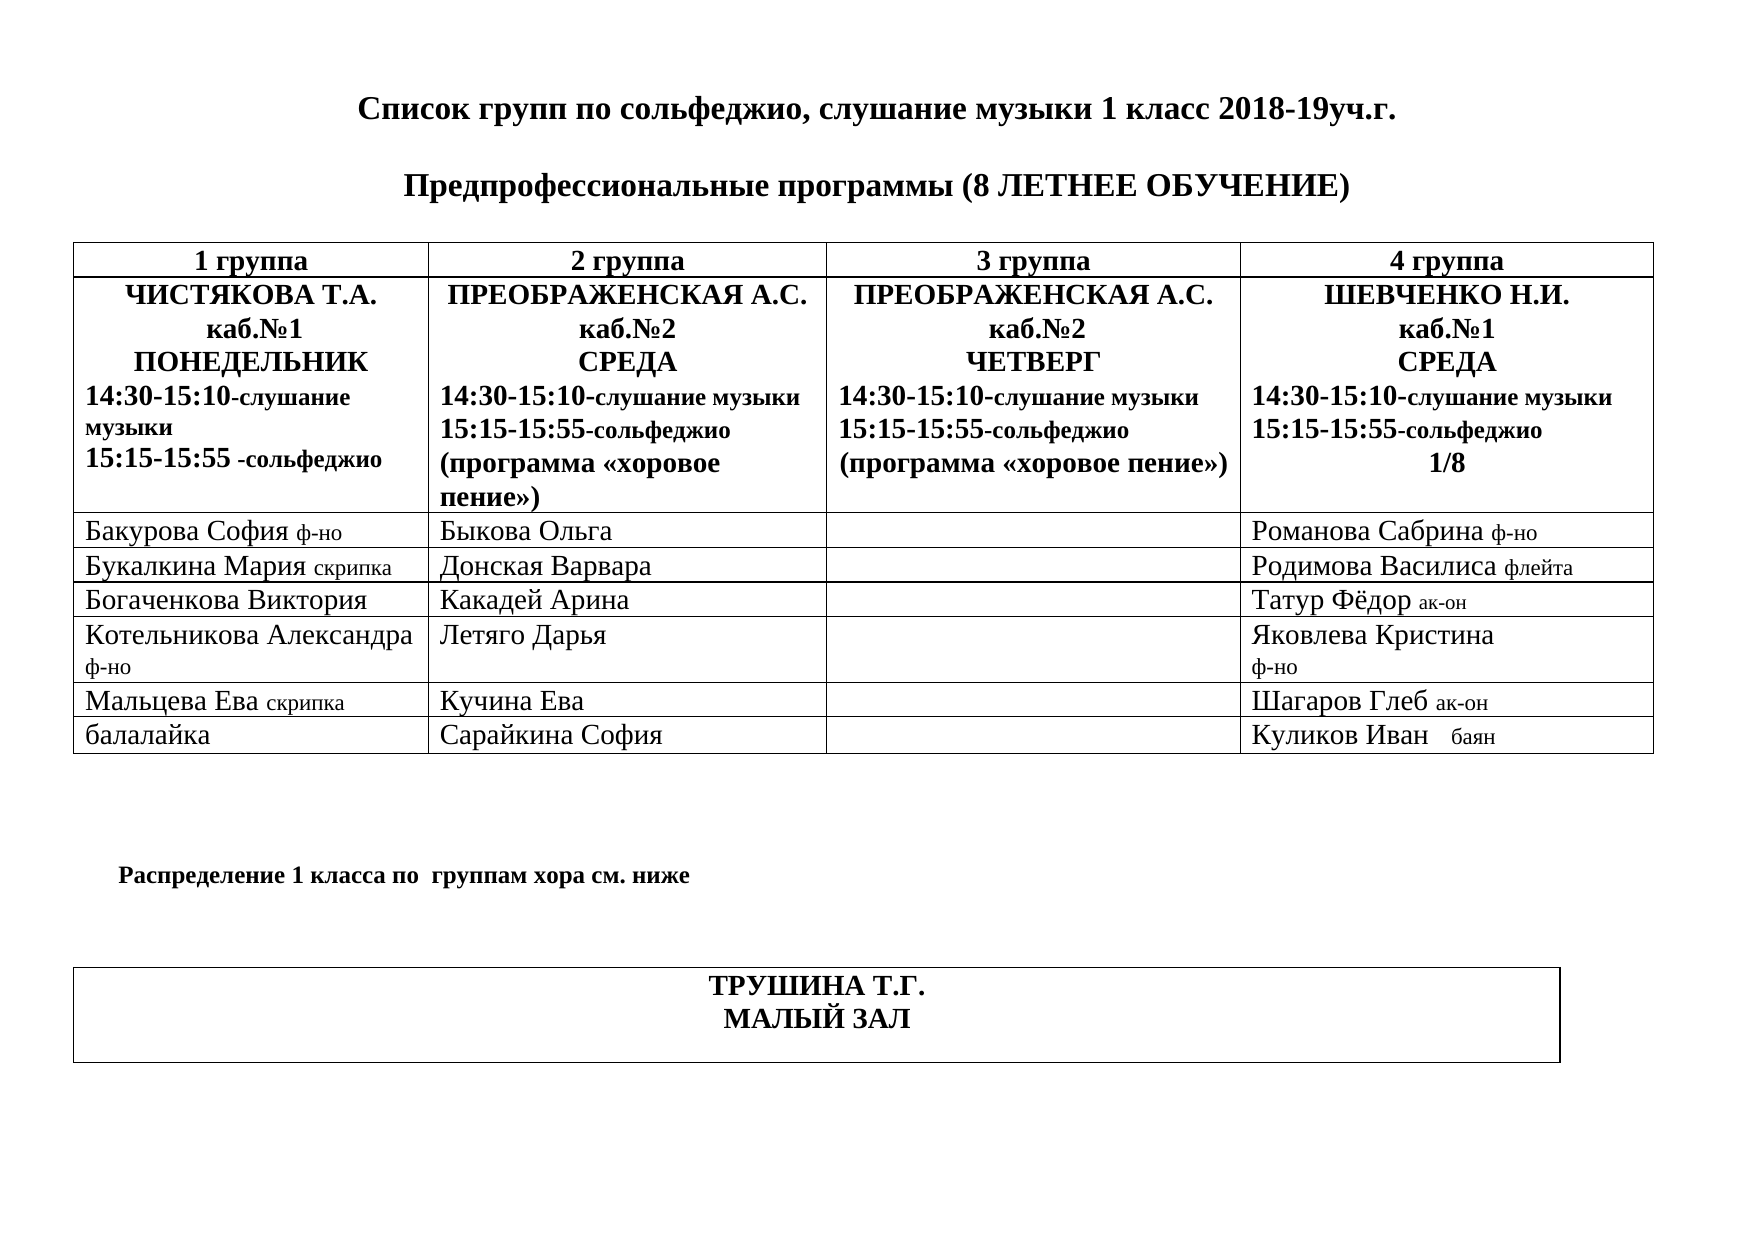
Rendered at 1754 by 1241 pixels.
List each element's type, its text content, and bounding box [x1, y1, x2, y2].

table_cell [827, 548, 1240, 581]
table_cell Быкова Ольга [429, 513, 826, 547]
table_cell Какадей Арина [429, 583, 826, 616]
table_cell Шагаров Глеб ак-он [1241, 683, 1653, 716]
table_cell балалайка [74, 717, 428, 753]
table_cell [827, 513, 1240, 547]
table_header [74, 968, 1559, 1062]
table_cell Летяго Дарья [429, 617, 826, 682]
text Распределение 1 класса по группам хора см. ниже [118, 860, 1636, 889]
table_cell Яковлева Кристина ф-но [1241, 617, 1653, 682]
table_header 2 группа [429, 243, 826, 276]
table_cell Букалкина Мария скрипка [74, 548, 428, 581]
table_cell ПРЕОБРАЖЕНСКАЯ А.С. каб.№2 СРЕДА 14:30-15:10-слушание музыки 15:15-15:55-сольфеджио (программа «хоровое пение») [429, 278, 826, 512]
table_cell Сарайкина София [429, 717, 826, 753]
table_header 3 группа [827, 243, 1240, 276]
table_cell Богаченкова Виктория [74, 583, 428, 616]
table_cell Татур Фёдор ак-он [1241, 583, 1653, 616]
table_cell ШЕВЧЕНКО Н.И. каб.№1 СРЕДА 14:30-15:10-слушание музыки 15:15-15:55-сольфеджио 1/8 [1241, 278, 1653, 512]
text Предпрофессиональные программы (8 ЛЕТНЕЕ ОБУЧЕНИЕ) [118, 165, 1636, 203]
table_cell Мальцева Ева скрипка [74, 683, 428, 716]
table_cell Кучина Ева [429, 683, 826, 716]
table_cell Родимова Василиса флейта [1241, 548, 1653, 581]
table_header 1 группа [74, 243, 428, 276]
table_cell Куликов Иван баян [1241, 717, 1653, 753]
text Список групп по сольфеджио, слушание музыки 1 класс 2018-19уч.г. [118, 88, 1636, 127]
table_cell [827, 717, 1240, 753]
table_cell Донская Варвара [429, 548, 826, 581]
table_header 4 группа [1241, 243, 1653, 276]
table_cell ПРЕОБРАЖЕНСКАЯ А.С. каб.№2 ЧЕТВЕРГ 14:30-15:10-слушание музыки 15:15-15:55-сольфеджио (программа «хоровое пение») [827, 278, 1240, 512]
table_cell Романова Сабрина ф-но [1241, 513, 1653, 547]
table_cell [827, 683, 1240, 716]
table_cell ЧИСТЯКОВА Т.А. каб.№1 ПОНЕДЕЛЬНИК 14:30-15:10-слушание музыки 15:15-15:55 -сольфеджио [74, 278, 428, 512]
table_cell [827, 617, 1240, 682]
table_cell Котельникова Александра ф-но [74, 617, 428, 682]
table_cell Бакурова София ф-но [74, 513, 428, 547]
table_cell [827, 583, 1240, 616]
